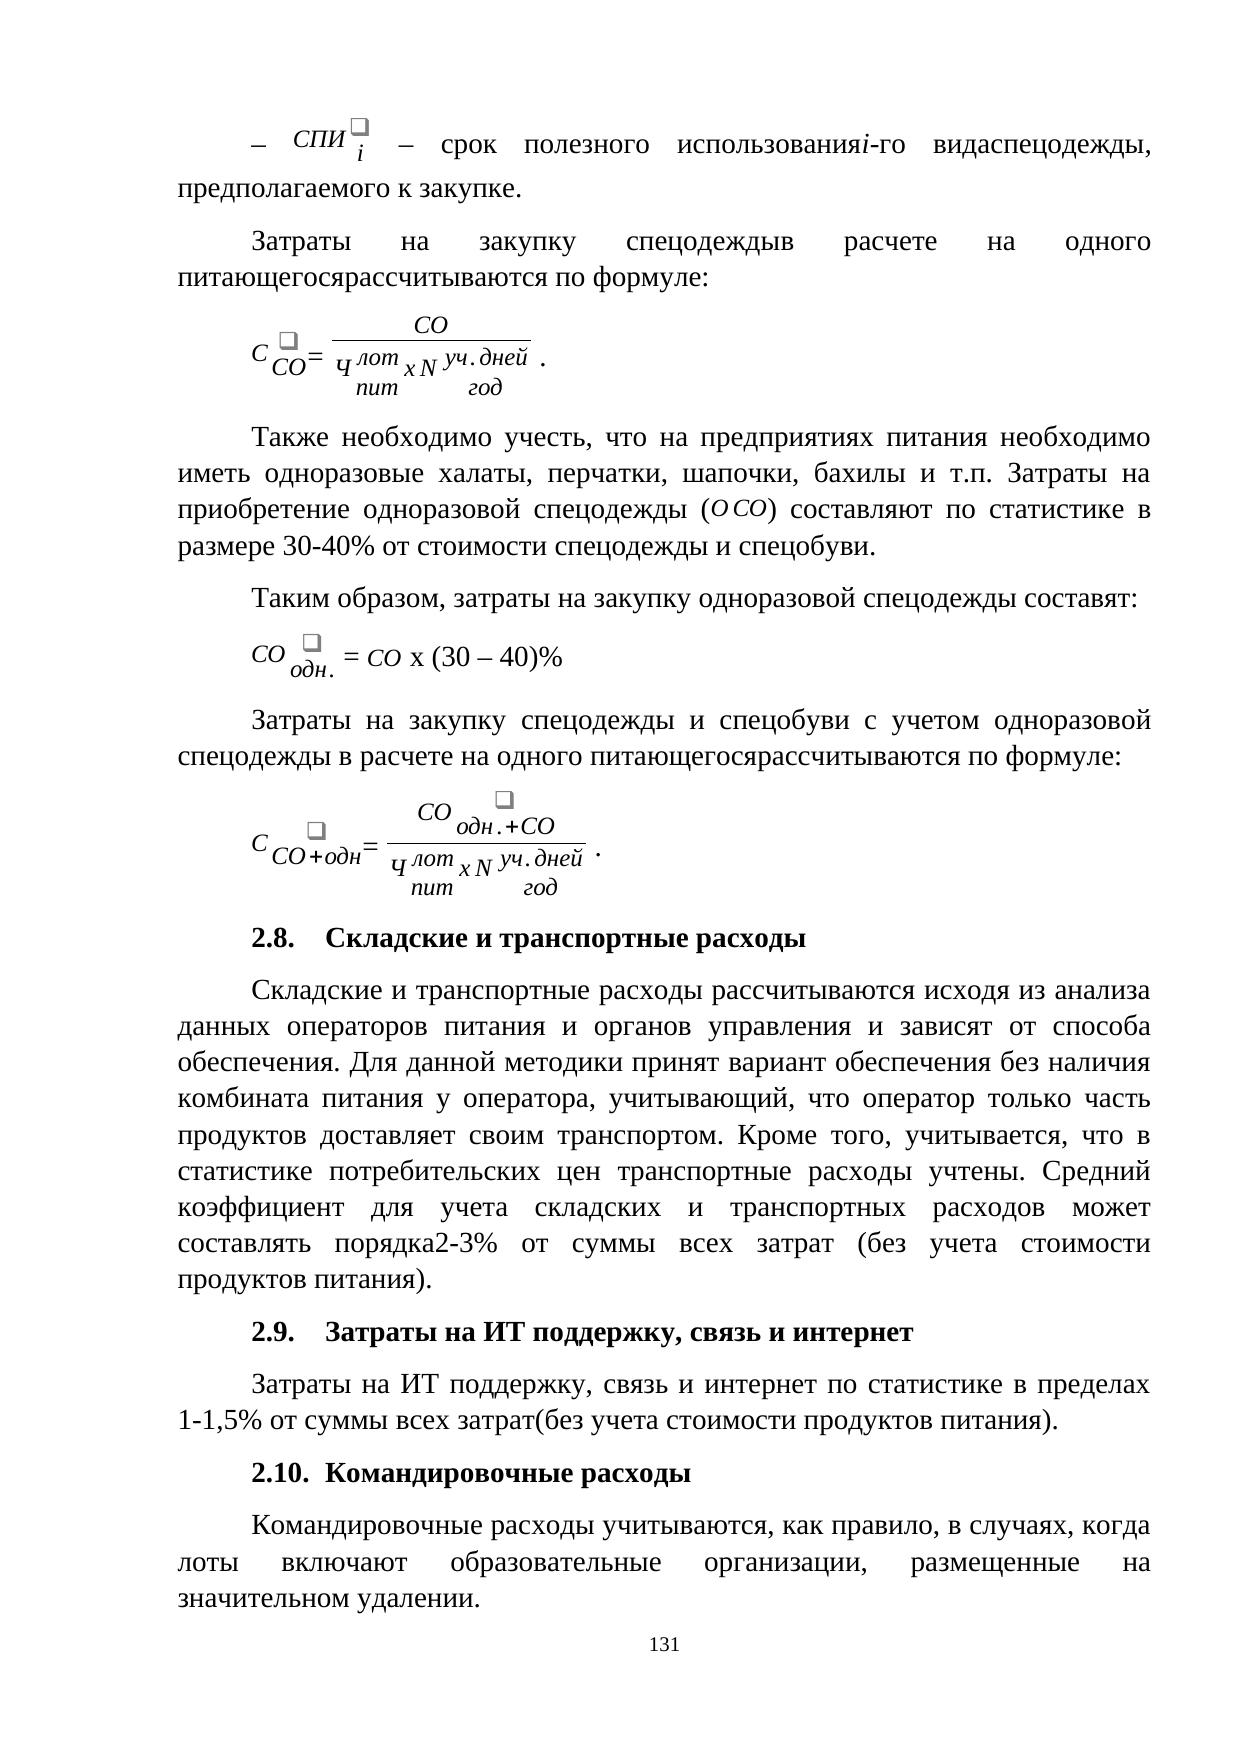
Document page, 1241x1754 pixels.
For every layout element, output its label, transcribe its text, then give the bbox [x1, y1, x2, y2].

text Таким образом, затраты на закупку одноразовой спецодежды составят: [177, 580, 1152, 614]
list Командировочные расходы [177, 1455, 1152, 1489]
list Складские и транспортные расходы [177, 920, 1152, 953]
text Также необходимо учесть, что на предприятиях питания необходимо иметь одноразовые халаты, перчатки, шапочки, бахилы и т.п. Затраты на приобретение одноразовой спецодежды () составляют по статистике в размере 30-40% от стоимости спецодежды и спецобуви. [177, 419, 1152, 561]
text Складские и транспортные расходы рассчитываются исходя из анализа данных операторов питания и органов управления и зависят от способа обеспечения. Для данной методики принят вариант обеспечения без наличия комбината питания у оператора, учитывающий, что оператор только часть продуктов доставляет своим транспортом. Кроме того, учитывается, что в статистике потребительских цен транспортные расходы учтены. Средний коэффициент для учета складских и транспортных расходов может составлять порядка2-3% от суммы всех затрат (без учета стоимости продуктов питания). [177, 972, 1152, 1295]
text = х (30 – 40)% [177, 633, 1152, 683]
text = . [177, 312, 1152, 400]
text – – срок полезного использованияi-го видаспецодежды, предполагаемого к закупке. [177, 118, 1152, 204]
text = . [177, 791, 1152, 901]
text Затраты на закупку спецодеждыв расчете на одного питающегосярассчитываются по формуле: [177, 223, 1152, 293]
list Затраты на ИТ поддержку, связь и интернет [177, 1314, 1152, 1348]
text Затраты на закупку спецодежды и спецобуви с учетом одноразовой спецодежды в расчете на одного питающегосярассчитываются по формуле: [177, 702, 1152, 772]
text Командировочные расходы учитываются, как правило, в случаях, когда лоты включают образовательные организации, размещенные на значительном удалении. [177, 1507, 1152, 1613]
text Затраты на ИТ поддержку, связь и интернет по статистике в пределах 1-1,5% от суммы всех затрат(без учета стоимости продуктов питания). [177, 1366, 1152, 1436]
